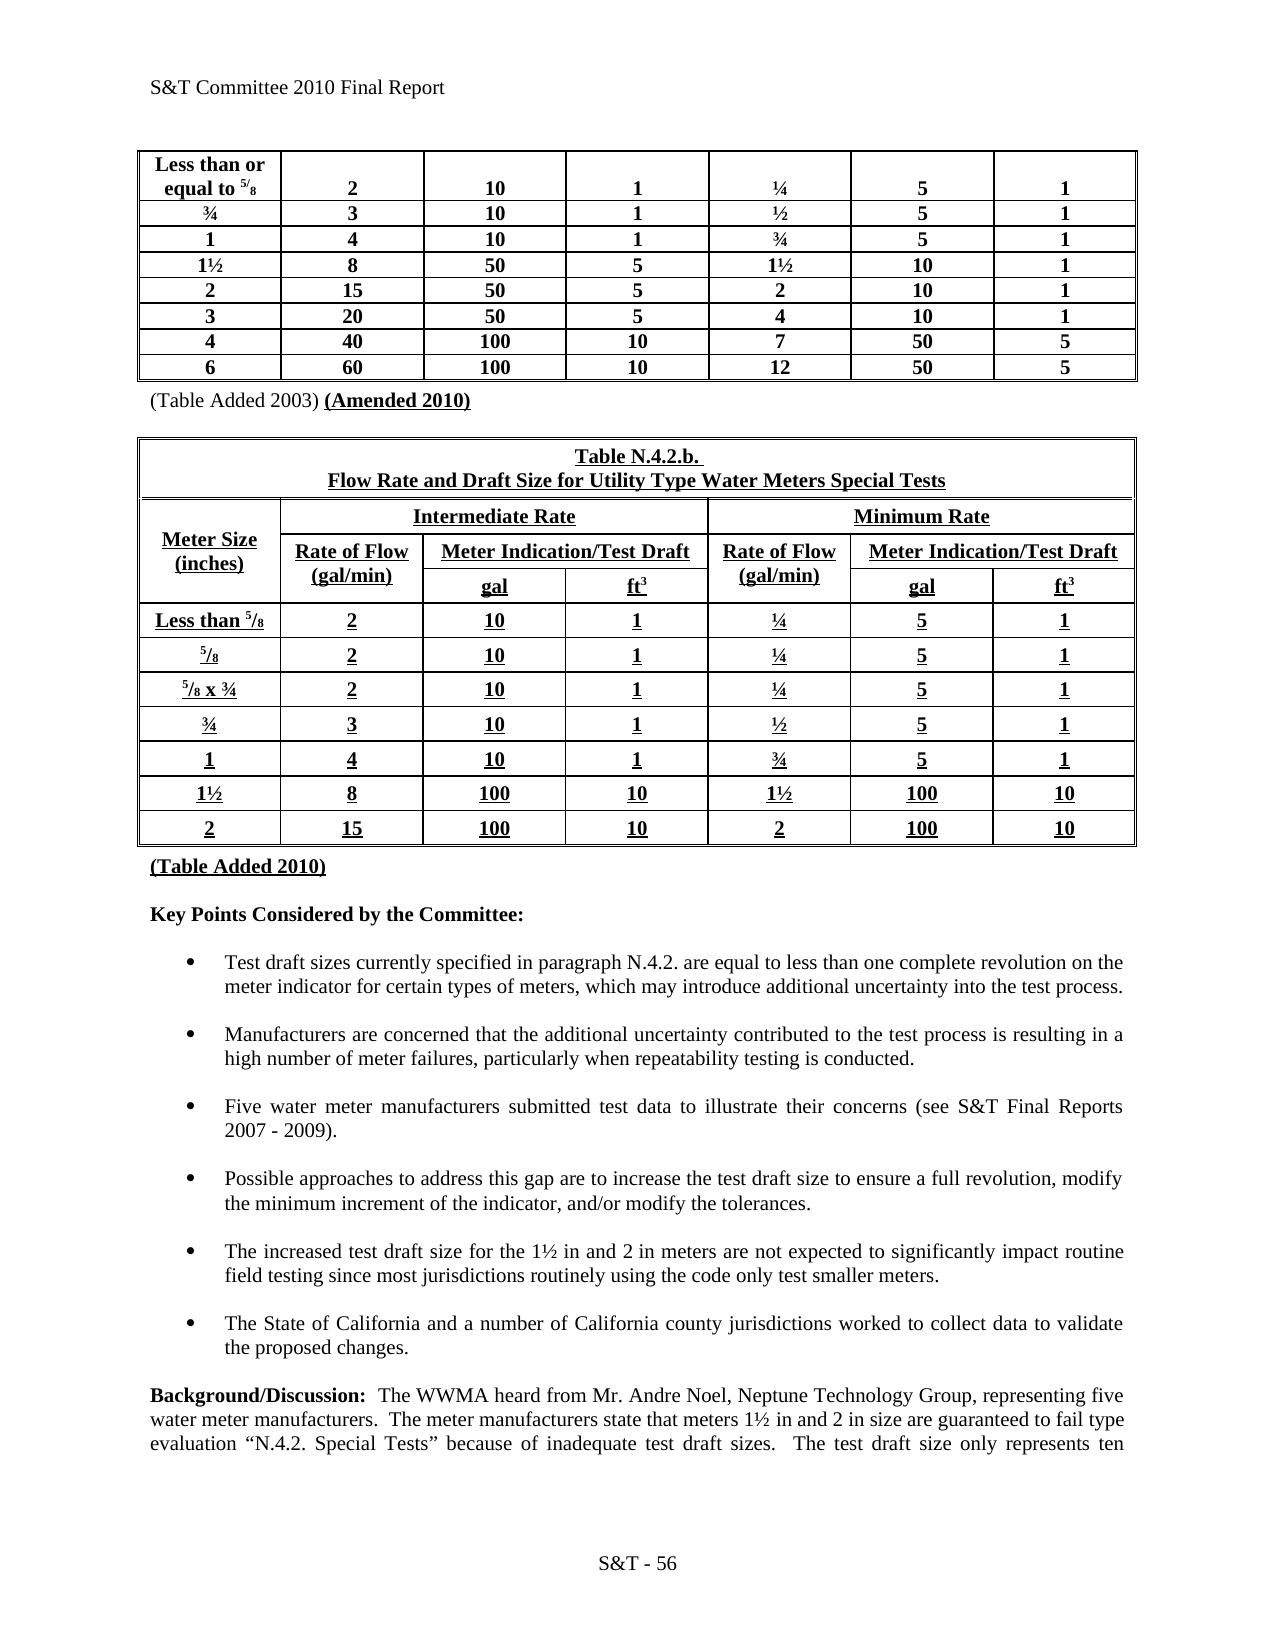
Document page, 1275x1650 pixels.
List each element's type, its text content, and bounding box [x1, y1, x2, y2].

table_cell Meter Size (inches) [140, 497, 280, 602]
table_cell 1 [566, 638, 707, 671]
table_cell 2 [281, 604, 422, 637]
table_cell 15 [282, 278, 423, 302]
table_cell 2 [710, 278, 850, 302]
table_cell ¼ [709, 604, 850, 637]
table_cell 2 [282, 152, 423, 200]
table_cell ft3 [994, 569, 1134, 602]
table_cell 100 [424, 777, 565, 809]
table_cell 5 [995, 330, 1135, 353]
table_cell 10 [994, 777, 1134, 809]
table_cell 100 [425, 355, 565, 379]
list The State of and a number of county jurisdictions worked to collect data to validate the proposed changes. [187, 1311, 1125, 1359]
table_cell 20 [282, 304, 423, 328]
table_cell Minimum Rate [709, 497, 1134, 533]
table_cell 1 [140, 742, 280, 775]
table_cell 10 [852, 278, 993, 302]
table_cell 1½ [709, 777, 850, 809]
table_cell 5 [995, 355, 1135, 379]
table_cell 5 [851, 707, 992, 740]
table_cell Rate of Flow (gal/min) [709, 535, 850, 602]
table_cell gal [424, 569, 565, 602]
table_cell 2 [281, 638, 422, 671]
table_cell 2 [281, 673, 422, 706]
table_cell gal [851, 569, 992, 602]
table_cell 100 [851, 777, 992, 809]
table_cell ¾ [709, 742, 850, 775]
table_cell 15 [281, 811, 422, 844]
table_cell 10 [566, 777, 707, 809]
table_cell 50 [425, 304, 565, 328]
table_cell 1 [566, 604, 707, 637]
table_cell 3 [282, 201, 423, 225]
table_cell 1 [994, 742, 1134, 775]
table_cell ¼ [710, 152, 850, 200]
table_cell 1 [567, 201, 708, 225]
table_cell 10 [567, 355, 708, 379]
text (Table Added 2003) (Amended 2010) [150, 388, 1125, 412]
table_cell 10 [424, 742, 565, 775]
table_cell 10 [424, 604, 565, 637]
table_cell Intermediate Rate [281, 500, 707, 533]
table_cell 1 [994, 707, 1134, 740]
table_cell 10 [994, 811, 1134, 844]
table_cell 10 [567, 330, 708, 353]
table_cell 5 [851, 673, 992, 706]
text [150, 1383, 1125, 1455]
table_cell 10 [852, 304, 993, 328]
table_cell 5 [567, 278, 708, 302]
table_cell 10 [425, 152, 565, 200]
table_cell 2 [709, 811, 850, 844]
table_cell 1 [566, 707, 707, 740]
table_cell Less than or equal to 5/8 [140, 152, 280, 200]
table_cell 1½ [140, 253, 280, 277]
table_cell 5/8 [140, 638, 280, 671]
table_cell 1 [567, 152, 708, 200]
table_cell 1 [994, 604, 1134, 637]
table_cell 4 [282, 227, 423, 251]
table_cell 4 [140, 330, 280, 353]
table_cell 1 [995, 253, 1135, 277]
table_cell 4 [281, 742, 422, 775]
list Test draft sizes currently specified in paragraph N.4.2. are equal to less than one complete revolution on the meter indicator for certain types of meters, which may introduce additional uncertainty into the test process. [187, 950, 1125, 998]
table_cell ¾ [140, 707, 280, 740]
table_cell 10 [424, 638, 565, 671]
table_cell 3 [281, 707, 422, 740]
table_cell ¾ [710, 227, 850, 251]
table_cell 1 [566, 673, 707, 706]
table_cell 1 [995, 304, 1135, 328]
table_cell 10 [566, 811, 707, 844]
table_cell 8 [282, 253, 423, 277]
table_cell 50 [852, 330, 993, 353]
table_cell 1 [566, 742, 707, 775]
table_cell 2 [140, 278, 280, 302]
table_cell 1 [140, 227, 280, 251]
list The increased test draft size for the 1½ in and 2 in meters are not expected to significantly impact routine field testing since most jurisdictions routinely using the code only test smaller meters. [187, 1238, 1125, 1287]
table_cell ½ [710, 201, 850, 225]
table_cell 5 [567, 304, 708, 328]
table_cell ¼ [709, 673, 850, 706]
table_cell 10 [425, 227, 565, 251]
table_cell 1 [995, 278, 1135, 302]
list Five water meter manufacturers submitted test data to illustrate their concerns (see S&T Final Reports 2007 - 2009). [187, 1094, 1125, 1142]
table_cell 2 [140, 811, 280, 844]
table_cell 5 [852, 201, 993, 225]
table_cell 12 [710, 355, 850, 379]
table_cell 7 [710, 330, 850, 353]
table_cell 1 [995, 152, 1135, 200]
table_cell 1 [567, 227, 708, 251]
table_cell Less than 5/8 [140, 604, 280, 637]
table_cell 3 [140, 304, 280, 328]
table_cell 50 [425, 253, 565, 277]
table_cell 1 [994, 638, 1134, 671]
table_cell 60 [282, 355, 423, 379]
table_cell 5 [851, 742, 992, 775]
table_cell 4 [710, 304, 850, 328]
table_cell ft3 [566, 569, 707, 602]
table_cell 1 [995, 227, 1135, 251]
table_cell 10 [424, 673, 565, 706]
table_cell Rate of Flow (gal/min) [281, 535, 422, 602]
table_cell ¾ [140, 201, 280, 225]
table_cell 8 [281, 777, 422, 809]
table_cell 100 [424, 811, 565, 844]
table_cell 1½ [710, 253, 850, 277]
text (Table Added 2010) [150, 853, 1125, 878]
table_cell 1½ [140, 777, 280, 809]
list Possible approaches to address this gap are to increase the test draft size to ensure a full revolution, modify the minimum increment of the indicator, and/or modify the tolerances. [187, 1166, 1125, 1214]
table_cell ½ [709, 707, 850, 740]
table_cell 5/8 x ¾ [140, 673, 280, 706]
table_header Table N.4.2.b. Flow Rate and Draft Size for Utility Type Water Meters Special Tests [140, 440, 1134, 497]
table_cell 1 [995, 201, 1135, 225]
table_cell 5 [851, 604, 992, 637]
table_cell 1 [994, 673, 1134, 706]
table_cell 50 [852, 355, 993, 379]
table_cell 100 [851, 811, 992, 844]
table_cell 5 [852, 227, 993, 251]
table_cell ¼ [709, 638, 850, 671]
table_cell 10 [425, 201, 565, 225]
table_cell 5 [852, 152, 993, 200]
table_cell 6 [140, 355, 280, 379]
table_cell Meter Indication/Test Draft [851, 535, 1134, 567]
table_cell 10 [424, 707, 565, 740]
table_cell 100 [425, 330, 565, 353]
table_cell 5 [567, 253, 708, 277]
text Key Points Considered by the Committee: [150, 902, 1125, 926]
table_cell Meter Indication/Test Draft [424, 535, 707, 567]
list Manufacturers are concerned that the additional uncertainty contributed to the test process is resulting in a high number of meter failures, particularly when repeatability testing is conducted. [187, 1022, 1125, 1070]
table_cell 10 [852, 253, 993, 277]
table_cell 40 [282, 330, 423, 353]
table_cell 50 [425, 278, 565, 302]
table_cell 5 [851, 638, 992, 671]
